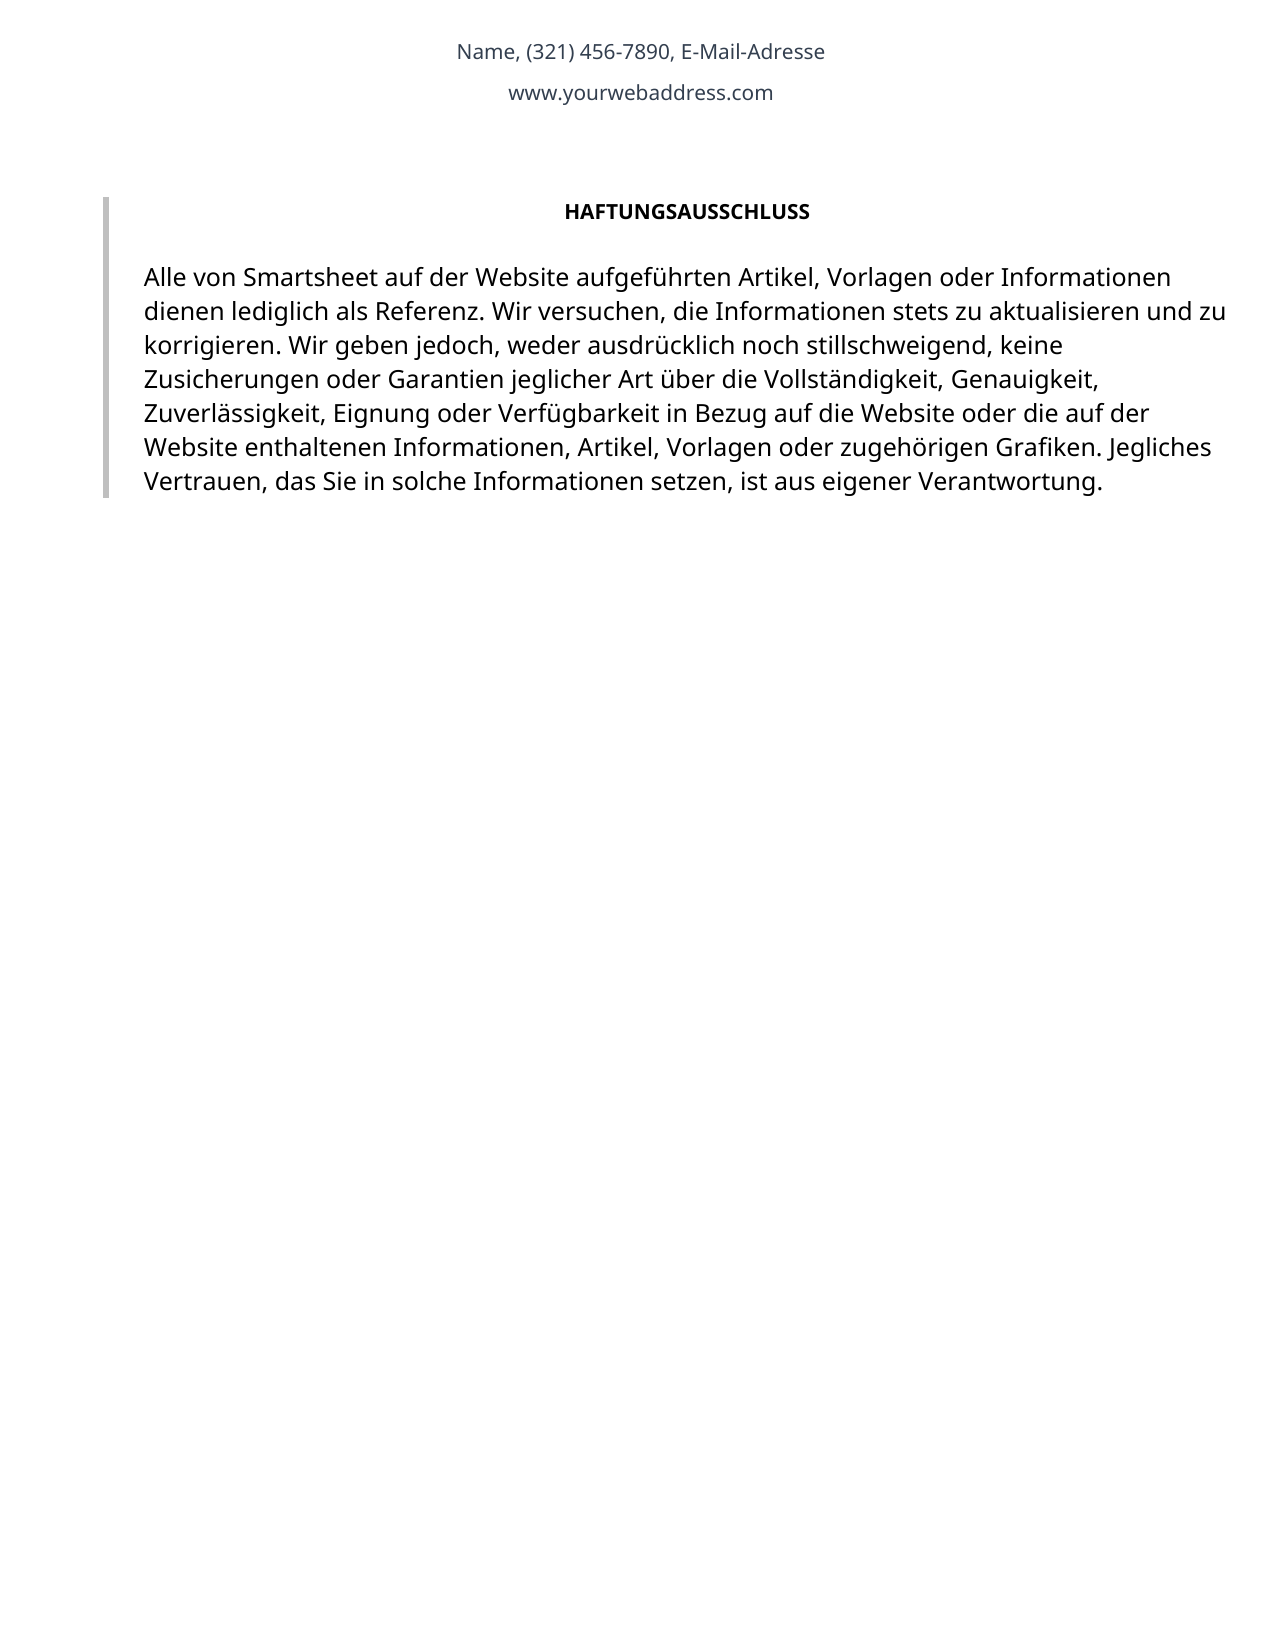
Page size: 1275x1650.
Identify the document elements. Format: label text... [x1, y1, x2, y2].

table_cell Name, (321) 456-7890, E-Mail-Adresse [58, 38, 1224, 66]
table_header HAFTUNGSAUSSCHLUSS Alle von Smartsheet auf der Website aufgeführten Artikel, Vorlagen oder Informationen dienen lediglich als Referenz. Wir versuchen, die Informationen stets zu aktualisieren und zu korrigieren. Wir geben jedoch, weder ausdrücklich noch stillschweigend, keine Zusicherungen oder Garantien jeglicher Art über die Vollständigkeit, Genauigkeit, Zuverlässigkeit, Eignung oder Verfügbarkeit in Bezug auf die Website oder die auf der Website enthaltenen Informationen, Artikel, Vorlagen oder zugehörigen Grafiken. Jegliches Vertrauen, das Sie in solche Informationen setzen, ist aus eigener Verantwortung. [109, 197, 1242, 498]
table_cell www.yourwebaddress.com [58, 66, 1224, 106]
